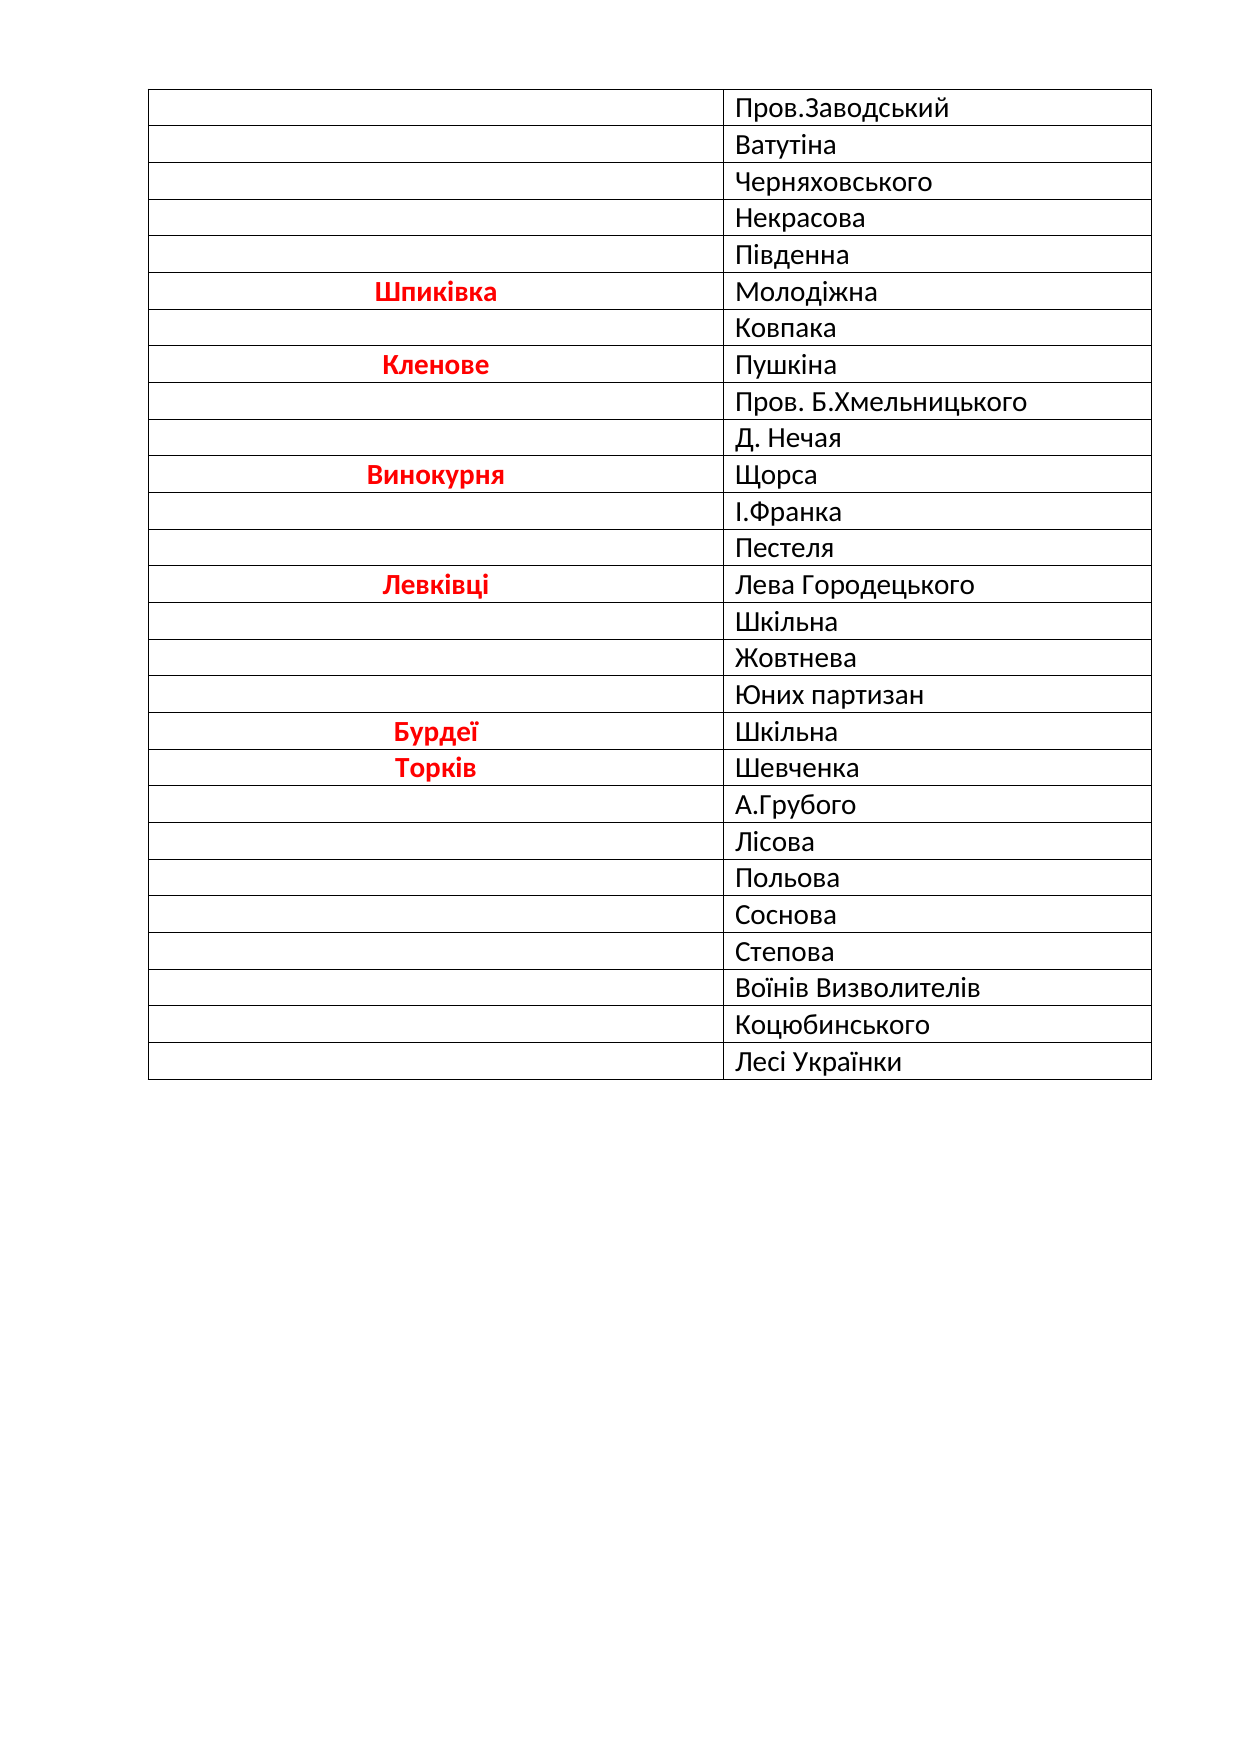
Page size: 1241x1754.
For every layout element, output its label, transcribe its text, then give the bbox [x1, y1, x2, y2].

table_cell [149, 823, 723, 858]
table_cell [149, 1006, 723, 1042]
table_cell Молодіжна [724, 273, 1151, 308]
table_cell Бурдеї [149, 713, 723, 748]
table_cell Польова [724, 860, 1151, 895]
table_cell [149, 1043, 723, 1078]
table_cell [149, 236, 723, 272]
table_cell Торків [149, 750, 723, 785]
table_cell Ковпака [724, 310, 1151, 345]
table_cell А.Грубого [724, 786, 1151, 822]
table_cell Степова [724, 933, 1151, 968]
table_cell Шпиківка [149, 273, 723, 308]
table_cell [149, 163, 723, 198]
table_cell [149, 90, 723, 125]
table_cell Південна [724, 236, 1151, 272]
table_cell Д. Нечая [724, 420, 1151, 455]
table_cell Коцюбинського [724, 1006, 1151, 1042]
table_cell [149, 860, 723, 895]
table_cell Лесі Українки [724, 1043, 1151, 1078]
table_cell Ватутіна [724, 126, 1151, 162]
table_cell Щорса [724, 456, 1151, 492]
table_cell Черняховського [724, 163, 1151, 198]
table_cell Кленове [149, 346, 723, 382]
table_cell І.Франка [724, 493, 1151, 528]
table_cell Шевченка [724, 750, 1151, 785]
table_cell [149, 640, 723, 675]
table_cell [149, 676, 723, 712]
table_cell [149, 310, 723, 345]
table_cell Юних партизан [724, 676, 1151, 712]
table_cell Лева Городецького [724, 566, 1151, 602]
table_cell Шкільна [724, 603, 1151, 638]
table_cell [149, 493, 723, 528]
table_cell [149, 126, 723, 162]
table_cell Винокурня [149, 456, 723, 492]
table_cell Некрасова [724, 200, 1151, 235]
table_cell Пушкіна [724, 346, 1151, 382]
table_cell [149, 420, 723, 455]
table_cell Левківці [149, 566, 723, 602]
table_cell [149, 530, 723, 565]
table_cell Лісова [724, 823, 1151, 858]
table_cell [149, 603, 723, 638]
table_cell [149, 933, 723, 968]
table_cell [149, 200, 723, 235]
table_cell Жовтнева [724, 640, 1151, 675]
table_cell Соснова [724, 896, 1151, 932]
table_cell [149, 786, 723, 822]
table_cell [149, 383, 723, 418]
table_cell [149, 970, 723, 1005]
table_cell Пров.Заводський [724, 90, 1151, 125]
table_cell Воїнів Визволителів [724, 970, 1151, 1005]
table_cell Пров. Б.Хмельницького [724, 383, 1151, 418]
table_cell Шкільна [724, 713, 1151, 748]
table_cell [149, 896, 723, 932]
table_cell Пестеля [724, 530, 1151, 565]
